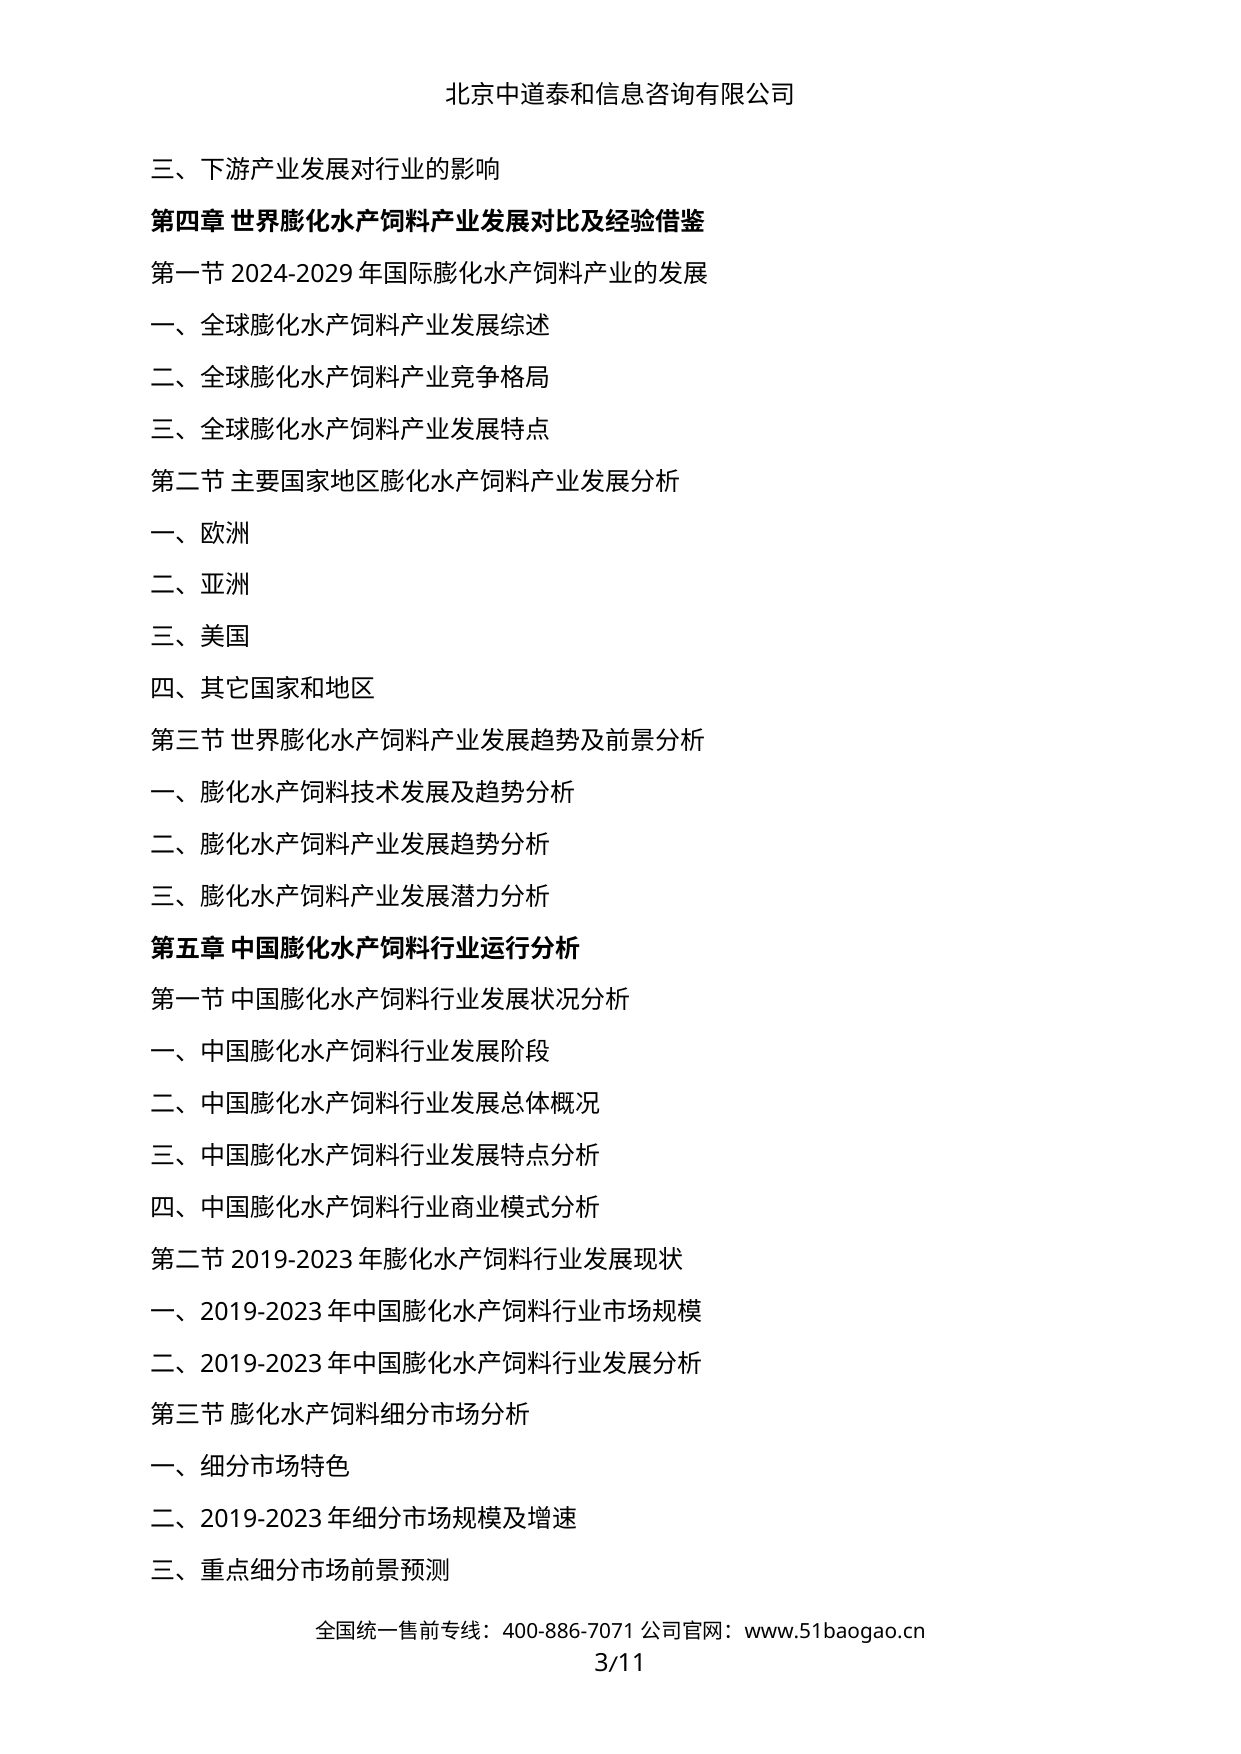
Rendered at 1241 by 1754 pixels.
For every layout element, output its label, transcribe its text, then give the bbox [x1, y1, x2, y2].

text 第二节 2019-2023年膨化水产饲料行业发展现状 [150, 1239, 1090, 1276]
text 第一节 2024-2029年国际膨化水产饲料产业的发展 [150, 254, 1090, 290]
text 三、下游产业发展对行业的影响 [150, 150, 1090, 186]
text 三、膨化水产饲料产业发展潜力分析 [150, 876, 1090, 912]
text 第二节 主要国家地区膨化水产饲料产业发展分析 [150, 461, 1090, 497]
text 四、其它国家和地区 [150, 669, 1090, 705]
text 三、中国膨化水产饲料行业发展特点分析 [150, 1136, 1090, 1172]
text 第一节 中国膨化水产饲料行业发展状况分析 [150, 980, 1090, 1016]
text 二、全球膨化水产饲料产业竞争格局 [150, 357, 1090, 394]
text 一、膨化水产饲料技术发展及趋势分析 [150, 772, 1090, 809]
text 一、2019-2023年中国膨化水产饲料行业市场规模 [150, 1291, 1090, 1327]
text 一、欧洲 [150, 513, 1090, 549]
text 四、中国膨化水产饲料行业商业模式分析 [150, 1187, 1090, 1224]
text 三、美国 [150, 617, 1090, 653]
text 第三节 世界膨化水产饲料产业发展趋势及前景分析 [150, 721, 1090, 757]
text 三、重点细分市场前景预测 [150, 1551, 1090, 1587]
text 二、膨化水产饲料产业发展趋势分析 [150, 824, 1090, 861]
text 三、全球膨化水产饲料产业发展特点 [150, 409, 1090, 446]
text 二、亚洲 [150, 565, 1090, 601]
text 二、2019-2023年中国膨化水产饲料行业发展分析 [150, 1343, 1090, 1379]
text 第四章 世界膨化水产饲料产业发展对比及经验借鉴 [150, 202, 1090, 238]
text 一、细分市场特色 [150, 1447, 1090, 1483]
text 第三节 膨化水产饲料细分市场分析 [150, 1395, 1090, 1431]
text 第五章 中国膨化水产饲料行业运行分析 [150, 928, 1090, 964]
text 一、全球膨化水产饲料产业发展综述 [150, 306, 1090, 342]
text 二、2019-2023年细分市场规模及增速 [150, 1499, 1090, 1535]
text 二、中国膨化水产饲料行业发展总体概况 [150, 1084, 1090, 1120]
text 一、中国膨化水产饲料行业发展阶段 [150, 1032, 1090, 1068]
